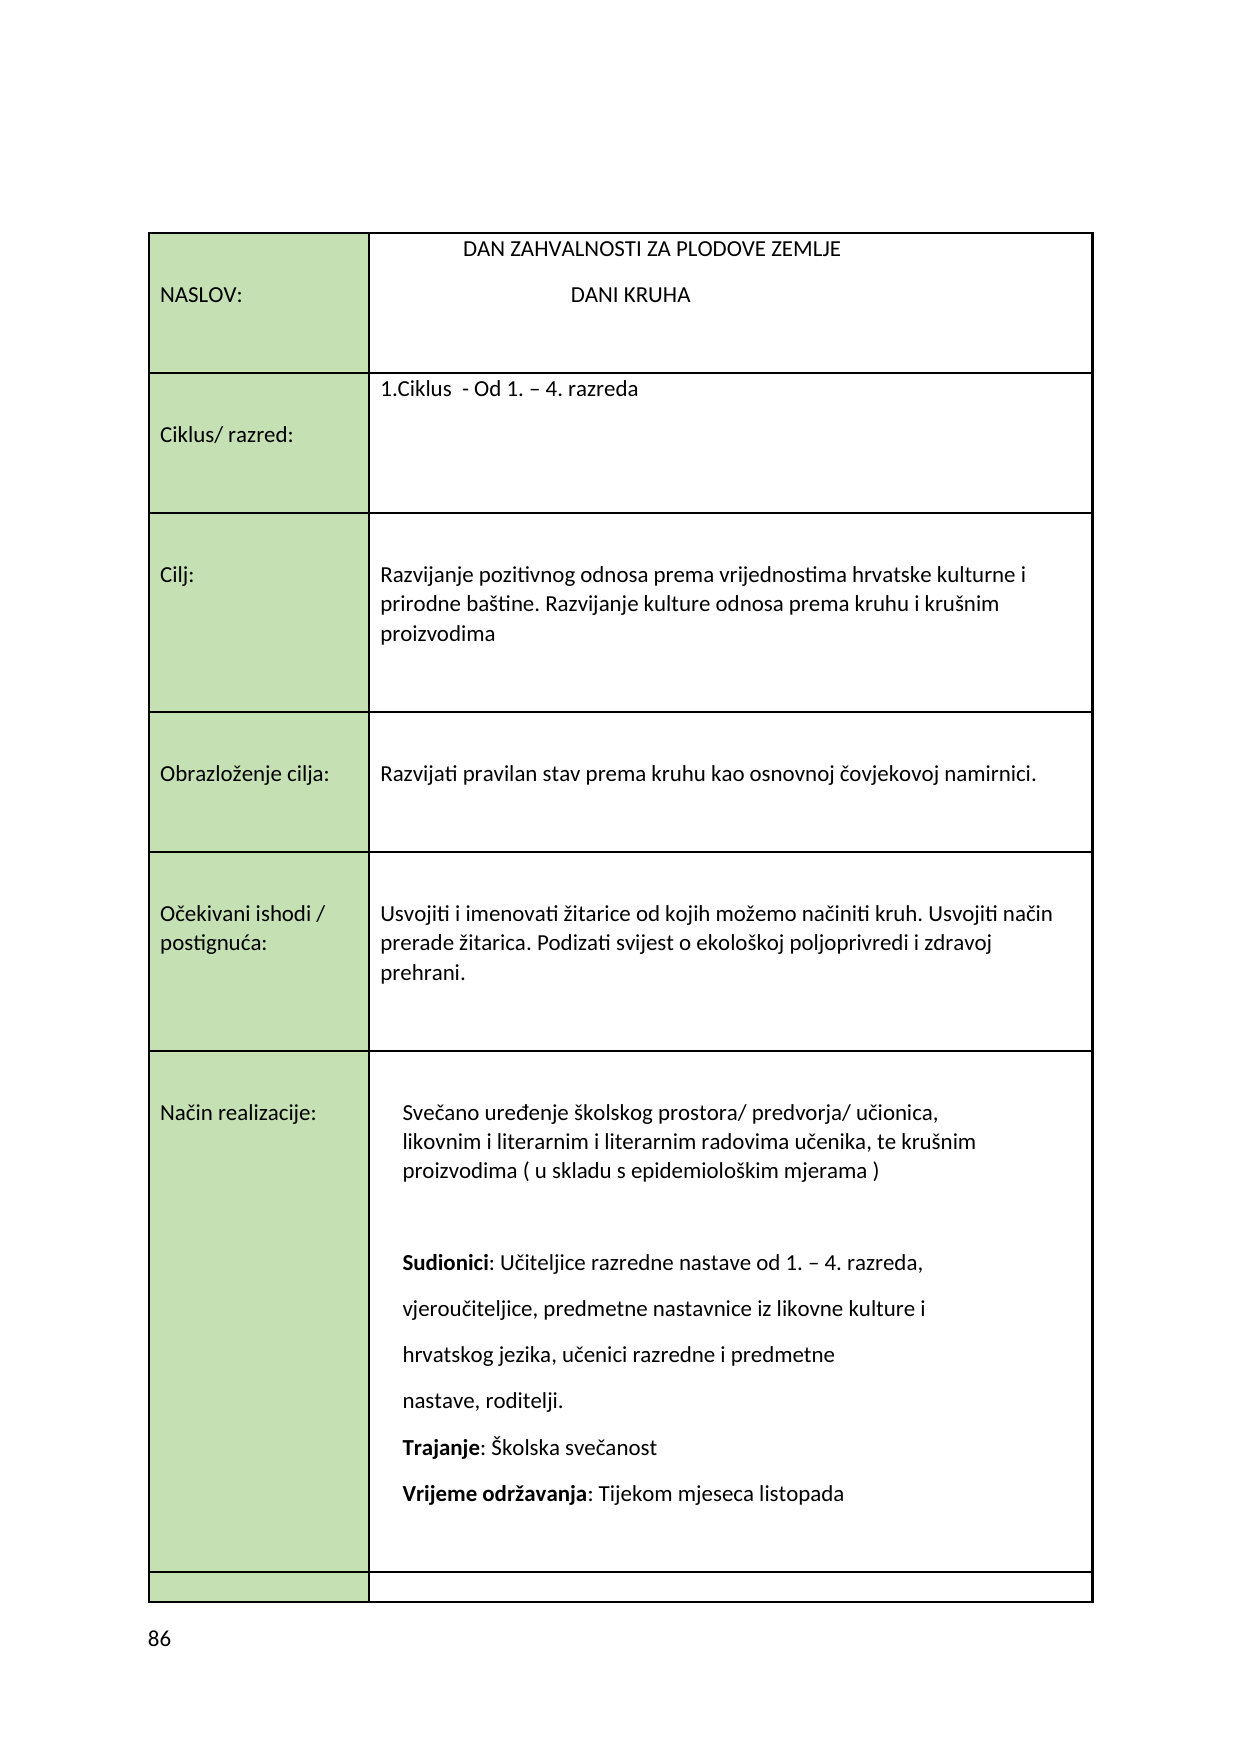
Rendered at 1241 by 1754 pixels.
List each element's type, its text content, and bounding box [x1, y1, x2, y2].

table_cell Razvijanje pozitivnog odnosa prema vrijednostima hrvatske kulturne i prirodne baštine. Razvijanje kulture odnosa prema kruhu i krušnim proizvodima [370, 514, 1091, 711]
table_cell Ciklus/ razred: [150, 374, 368, 512]
table_cell Način realizacije: [150, 1052, 368, 1571]
table_cell 1.Ciklus - Od 1. – 4. razreda [370, 374, 1091, 512]
table_cell [370, 1573, 1091, 1601]
table_cell [370, 1052, 1091, 1571]
table_cell Očekivani ishodi / postignuća: [150, 853, 368, 1050]
table_cell Cilj: [150, 514, 368, 711]
table_cell Usvojiti i imenovati žitarice od kojih možemo načiniti kruh. Usvojiti način prerade žitarica. Podizati svijest o ekološkoj poljoprivredi i zdravoj prehrani. [370, 853, 1091, 1050]
table_cell Obrazloženje cilja: [150, 713, 368, 851]
table_cell Razvijati pravilan stav prema kruhu kao osnovnoj čovjekovoj namirnici. [370, 713, 1091, 851]
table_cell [150, 1573, 368, 1601]
table_header NASLOV: [150, 234, 368, 372]
table_header DAN ZAHVALNOSTI ZA PLODOVE ZEMLJE DANI KRUHA [370, 234, 1091, 372]
